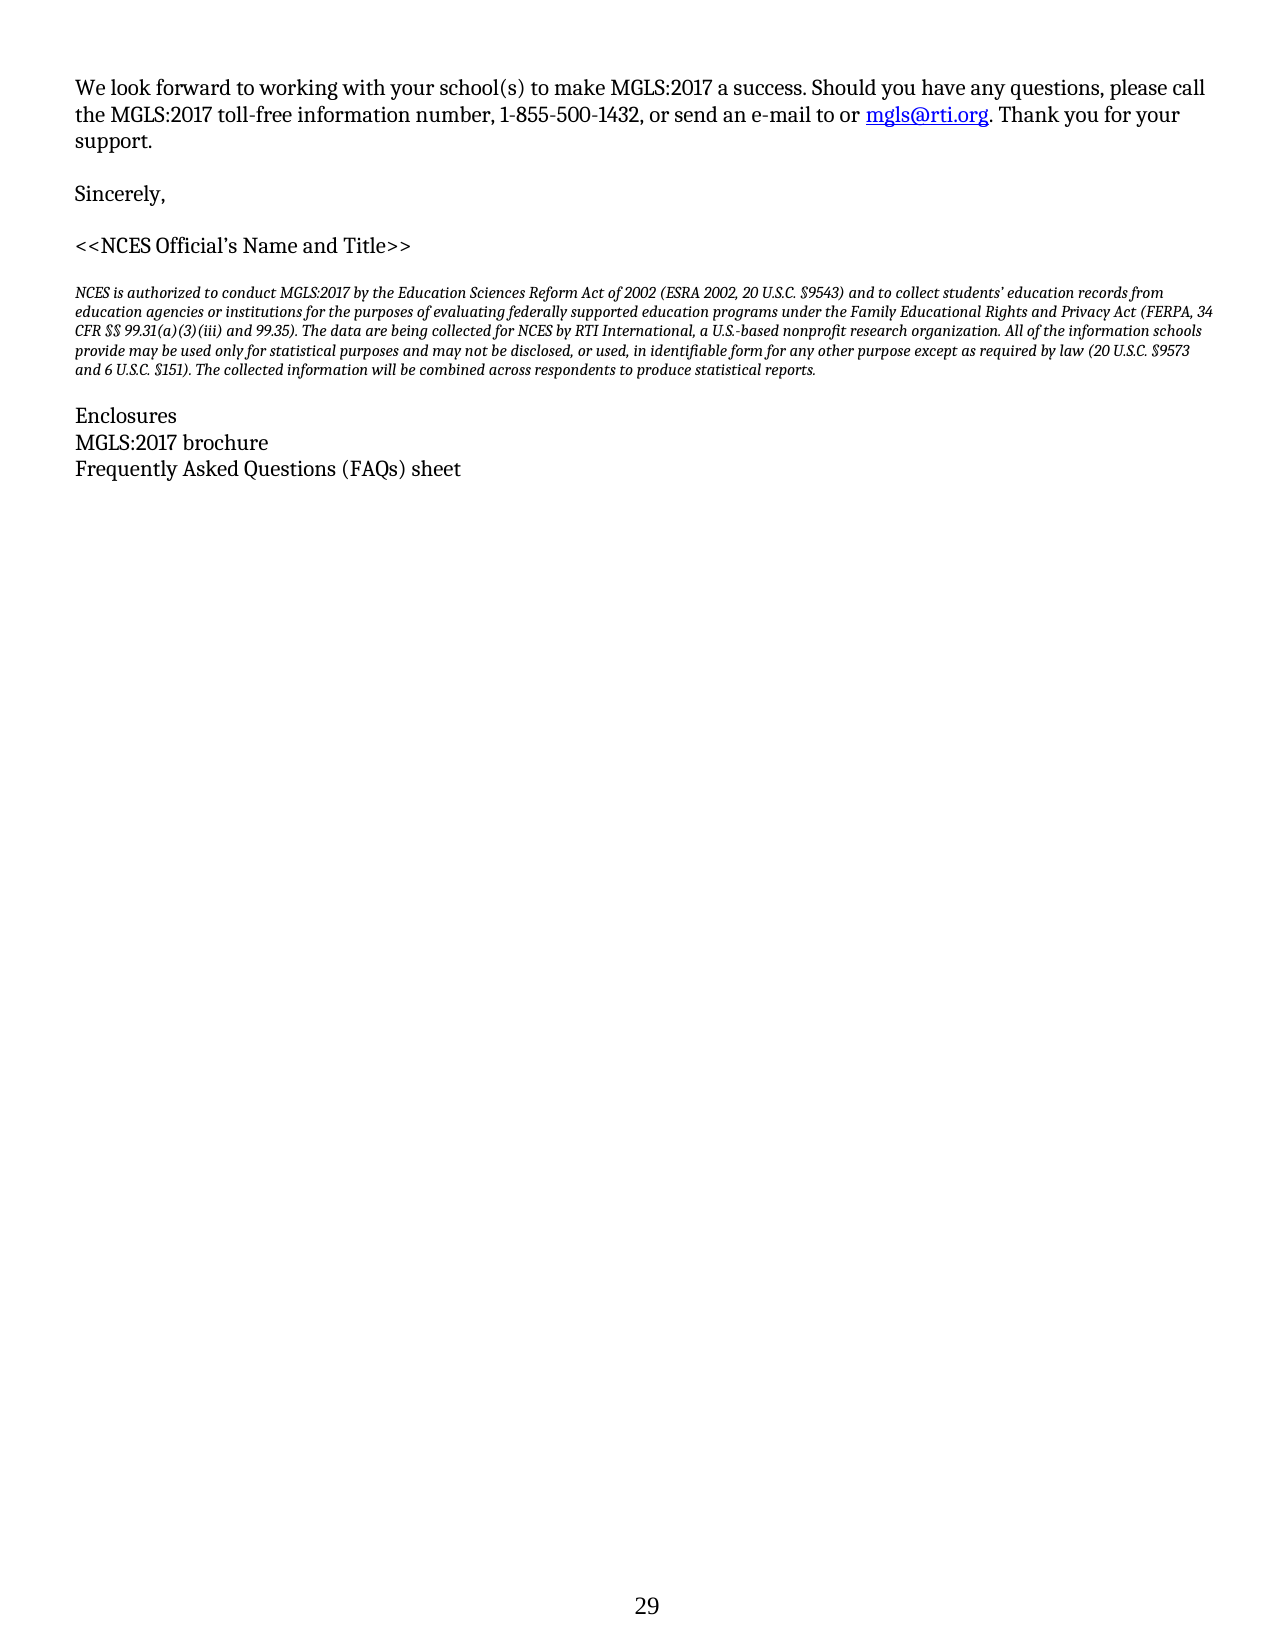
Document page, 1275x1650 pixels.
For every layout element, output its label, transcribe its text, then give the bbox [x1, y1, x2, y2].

text We look forward to working with your school(s) to make MGLS:2017 a success. Should you have any questions, please call the MGLS:2017 toll-free information number, 1-855-500-1432, or send an e-mail to or mgls@rti.org. Thank you for your support. [75, 75, 1219, 154]
text Sincerely, [75, 180, 1219, 207]
text MGLS:2017 brochure [75, 429, 1219, 456]
text NCES is authorized to conduct MGLS:2017 by the Education Sciences Reform Act of 2002 (ESRA 2002, 20 U.S.C. §9543) and to collect students’ education records from education agencies or institutions for the purposes of evaluating federally supported education programs under the Family Educational Rights and Privacy Act (FERPA, 34 CFR §§ 99.31(a)(3)(iii) and 99.35). The data are being collected for NCES by RTI International, a U.S.-based nonprofit research organization. All of the information schools provide may be used only for statistical purposes and may not be disclosed, or used, in identifiable form for any other purpose except as required by law (20 U.S.C. §9573 and 6 U.S.C. §151). The collected information will be combined across respondents to produce statistical reports. [75, 283, 1219, 379]
text Frequently Asked Questions (FAQs) sheet [75, 456, 1219, 482]
text <<NCES Official’s Name and Title>> [75, 233, 1219, 259]
text Enclosures [75, 403, 1219, 429]
